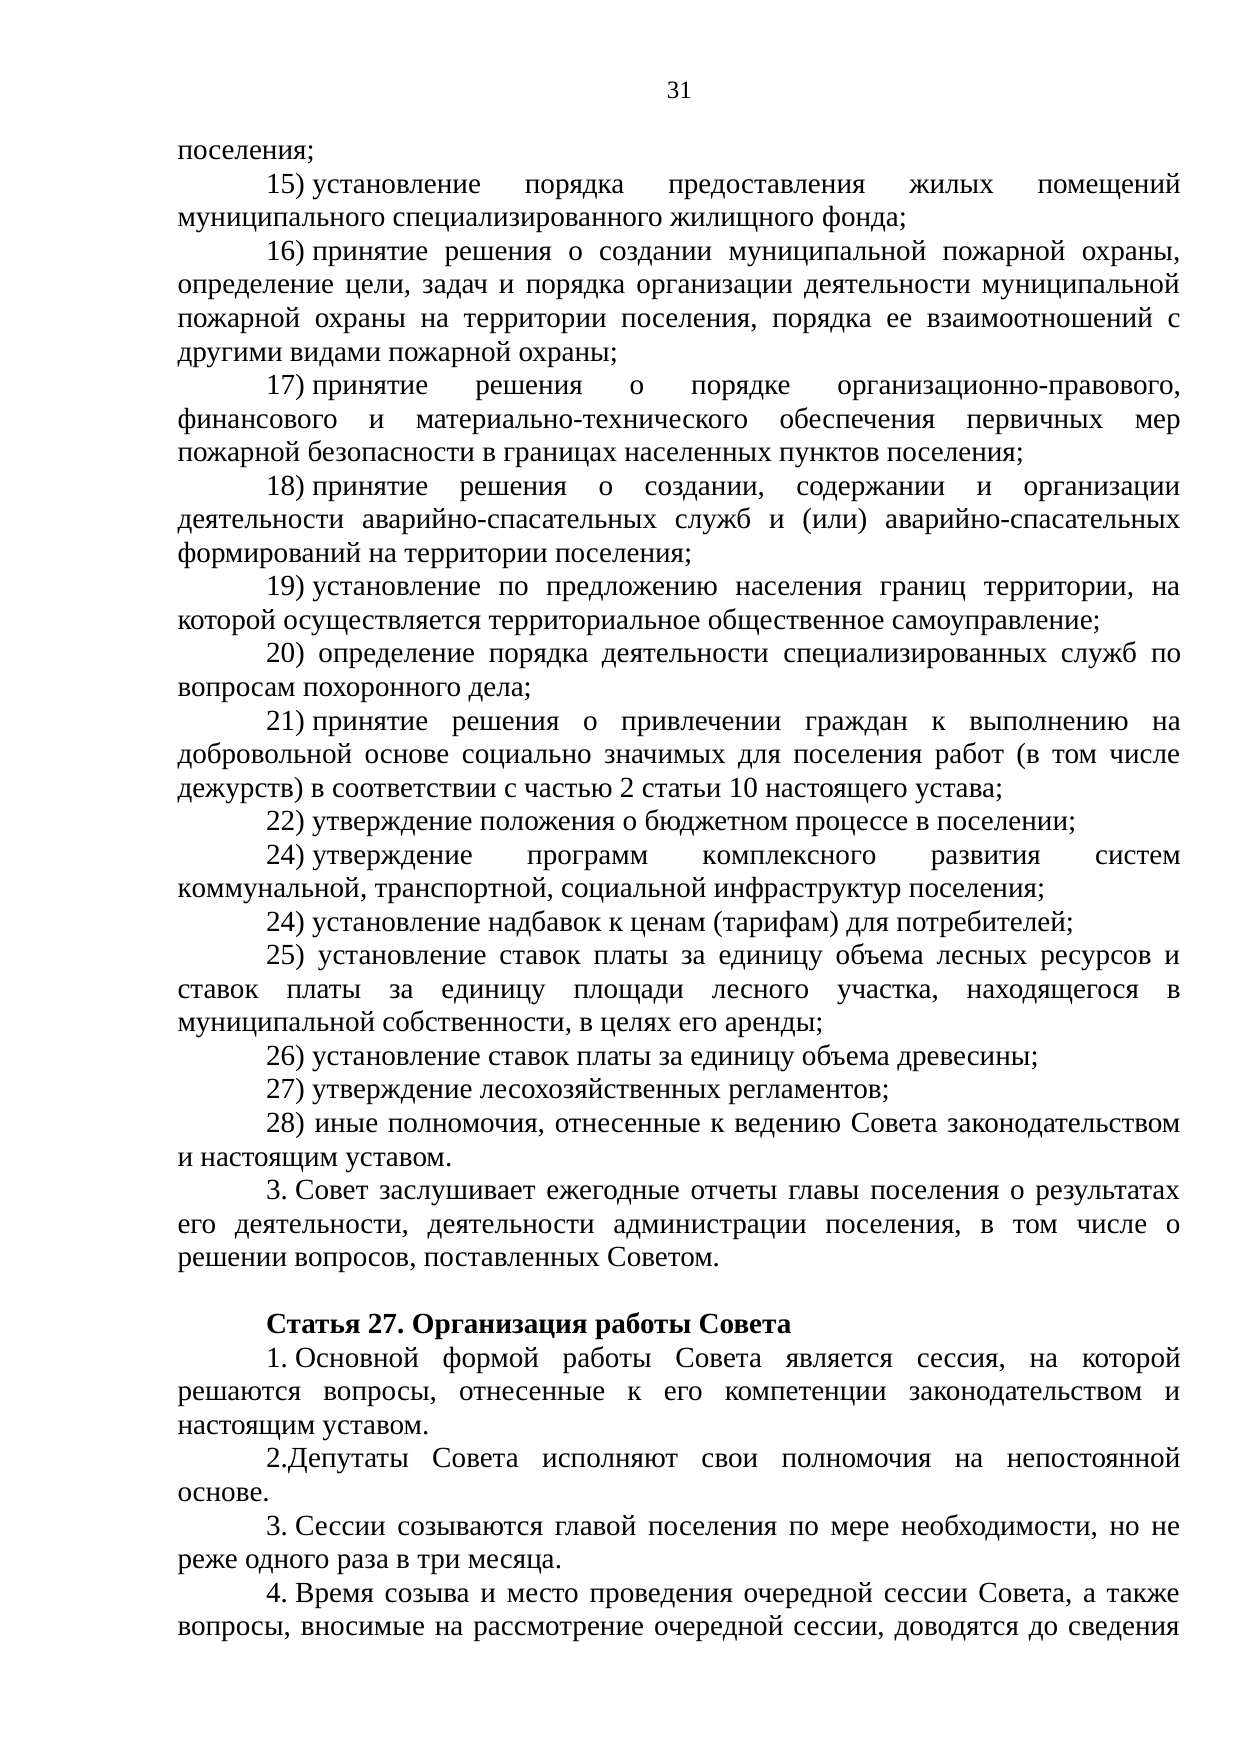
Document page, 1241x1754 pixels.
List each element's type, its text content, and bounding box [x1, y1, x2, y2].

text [177, 132, 1181, 166]
text 25) установление ставок платы за единицу объема лесных ресурсов и ставок платы за единицу площади лесного участка, находящегося в муниципальной собственности, в целях его аренды; [177, 937, 1181, 1038]
text Статья 27. Организация работы Совета [177, 1306, 1181, 1340]
text 18) принятие решения о создании, содержании и организации деятельности аварийно-спасательных служб и (или) аварийно-спасательных формирований на территории поселения; [177, 468, 1181, 568]
text 21) принятие решения о привлечении граждан к выполнению на добровольной основе социально значимых для поселения работ (в том числе дежурств) в соответствии с частью 2 статьи 10 настоящего устава; [177, 703, 1181, 803]
text 26) установление ставок платы за единицу объема древесины; [177, 1038, 1181, 1072]
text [177, 1575, 1181, 1642]
text 1. Основной формой работы Совета является сессия, на которой решаются вопросы, отнесенные к его компетенции законодательством и настоящим уставом. [177, 1340, 1181, 1441]
text 16) принятие решения о создании муниципальной пожарной охраны, определение цели, задач и порядка организации деятельности муниципальной пожарной охраны на территории поселения, порядка ее взаимоотношений с другими видами пожарной охраны; [177, 233, 1181, 367]
text 28) иные полномочия, отнесенные к ведению Совета законодательством и настоящим уставом. [177, 1105, 1181, 1172]
text 3. Совет заслушивает ежегодные отчеты главы поселения о результатах его деятельности, деятельности администрации поселения, в том числе о решении вопросов, поставленных Советом. [177, 1172, 1181, 1273]
text 27) утверждение лесохозяйственных регламентов; [177, 1072, 1181, 1105]
text 15) установление порядка предоставления жилых помещений муниципального специализированного жилищного фонда; [177, 166, 1181, 233]
text 24) утверждение программ комплексного развития систем коммунальной, транспортной, социальной инфраструктур поселения; [177, 837, 1181, 904]
text 22) утверждение положения о бюджетном процессе в поселении; [177, 803, 1181, 837]
text 17) принятие решения о порядке организационно-правового, финансового и материально-технического обеспечения первичных мер пожарной безопасности в границах населенных пунктов поселения; [177, 367, 1181, 468]
text 19) установление по предложению населения границ территории, на которой осуществляется территориальное общественное самоуправление; [177, 568, 1181, 636]
text 24) установление надбавок к ценам (тарифам) для потребителей; [177, 904, 1181, 937]
text 2.Депутаты Совета исполняют свои полномочия на непостоянной основе. [177, 1441, 1181, 1508]
text 20) определение порядка деятельности специализированных служб по вопросам похоронного дела; [177, 636, 1181, 703]
text 3. Сессии созываются главой поселения по мере необходимости, но не реже одного раза в три месяца. [177, 1508, 1181, 1575]
